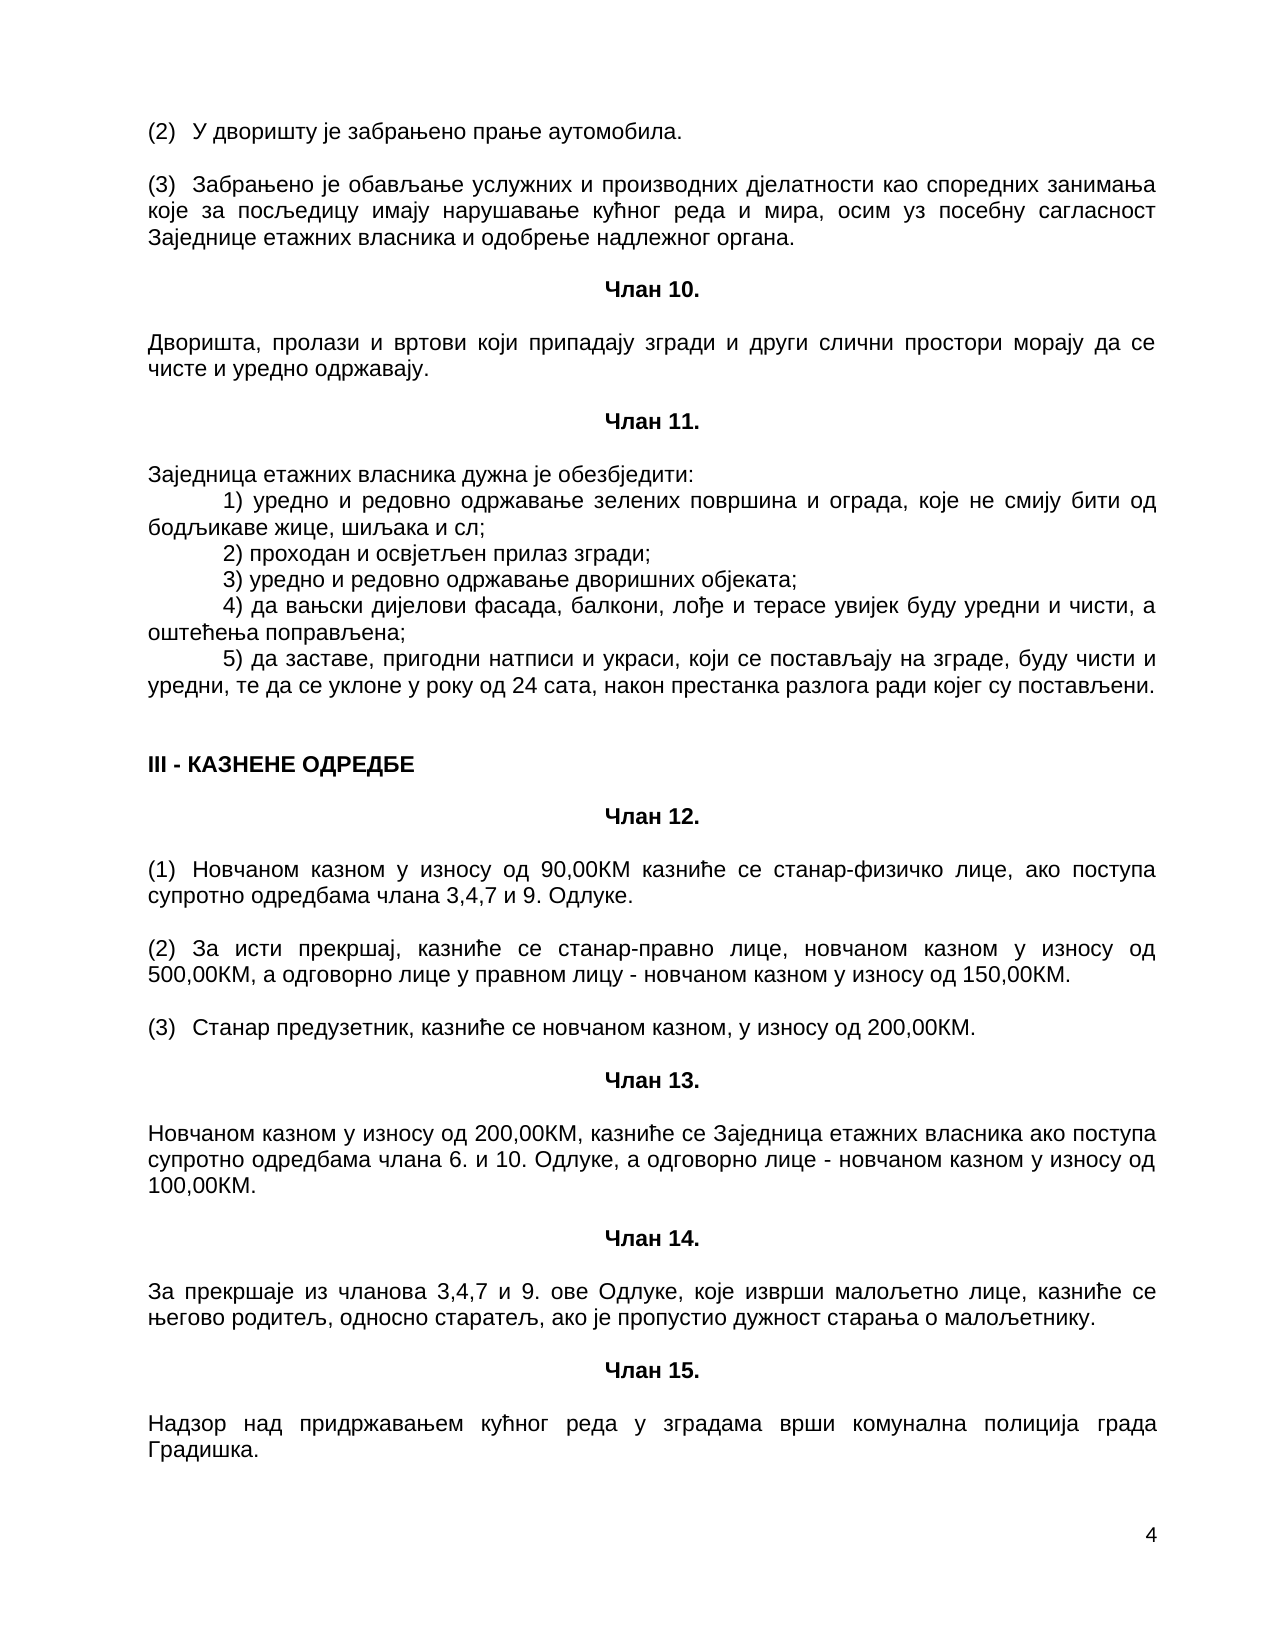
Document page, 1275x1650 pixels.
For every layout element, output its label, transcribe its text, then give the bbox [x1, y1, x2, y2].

text 4) да вањски дијелови фасада, балкони, лође и терасе увијек буду уредни и чисти, а оштећења поправљена; [148, 592, 1157, 645]
list Новчаном казном у износу од 90,00КМ казниће се станар-физичко лице, ако поступа супротно одредбама члана 3,4,7 и 9. Одлуке. [148, 856, 1157, 909]
text Дворишта, пролази и вртови који припадају згради и други слични простори морају да се чисте и уредно одржавају. [148, 329, 1157, 382]
text Заједница етажних власника дужна је обезбједити: [148, 461, 1157, 487]
text 2) проходан и освјетљен прилаз згради; [148, 540, 1157, 566]
text Члан 14. [148, 1225, 1157, 1251]
list У дворишту је забрањено прање аутомобила. [148, 118, 1157, 144]
text III - КАЗНЕНЕ ОДРЕДБЕ [148, 751, 1157, 777]
list Станар предузетник, казниће се новчаном казном, у износу од 200,00КМ. [148, 1014, 1157, 1041]
text Члан 13. [148, 1067, 1157, 1093]
text Члан 12. [148, 803, 1157, 830]
text Члан 10. [148, 276, 1157, 303]
text Надзор над придржавањем кућног реда у зградама врши комунална полиција града Градишка. [148, 1409, 1157, 1462]
text Члан 15. [148, 1357, 1157, 1383]
text За прекршаје из чланова 3,4,7 и 9. ове Одлуке, које изврши малољетно лице, казниће се његово родитељ, односно старатељ, ако је пропустио дужност старања о малољетнику. [148, 1278, 1157, 1330]
text 5) да заставе, пригодни натписи и украси, који се постављају на зграде, буду чисти и уредни, те да се уклоне у року од 24 сата, након престанка разлога ради којег су постављени. [148, 645, 1157, 698]
text Новчаном казном у износу од 200,00КМ, казниће се Заједница етажних власника ако поступа супротно одредбама члана 6. и 10. Одлуке, а одговорно лице - новчаном казном у износу од 100,00КМ. [148, 1119, 1157, 1199]
text Члан 11. [148, 408, 1157, 434]
text 1) уредно и редовно одржавање зелених површина и ограда, које не смију бити од бодљикаве жице, шиљака и сл; [148, 487, 1157, 540]
list За исти прекршај, казниће се станар-правно лице, новчаном казном у износу од 500,00КМ, а одговорно лице у правном лицу - новчаном казном у износу од 150,00КМ. [148, 935, 1157, 988]
list Забрањено је обављање услужних и производних дјелатности као споредних занимања које за посљедицу имају нарушавање кућног реда и мира, осим уз посебну сагласност Заједнице етажних власника и одобрење надлежног органа. [148, 171, 1157, 250]
text 3) уредно и редовно одржавање дворишних објеката; [148, 566, 1157, 592]
